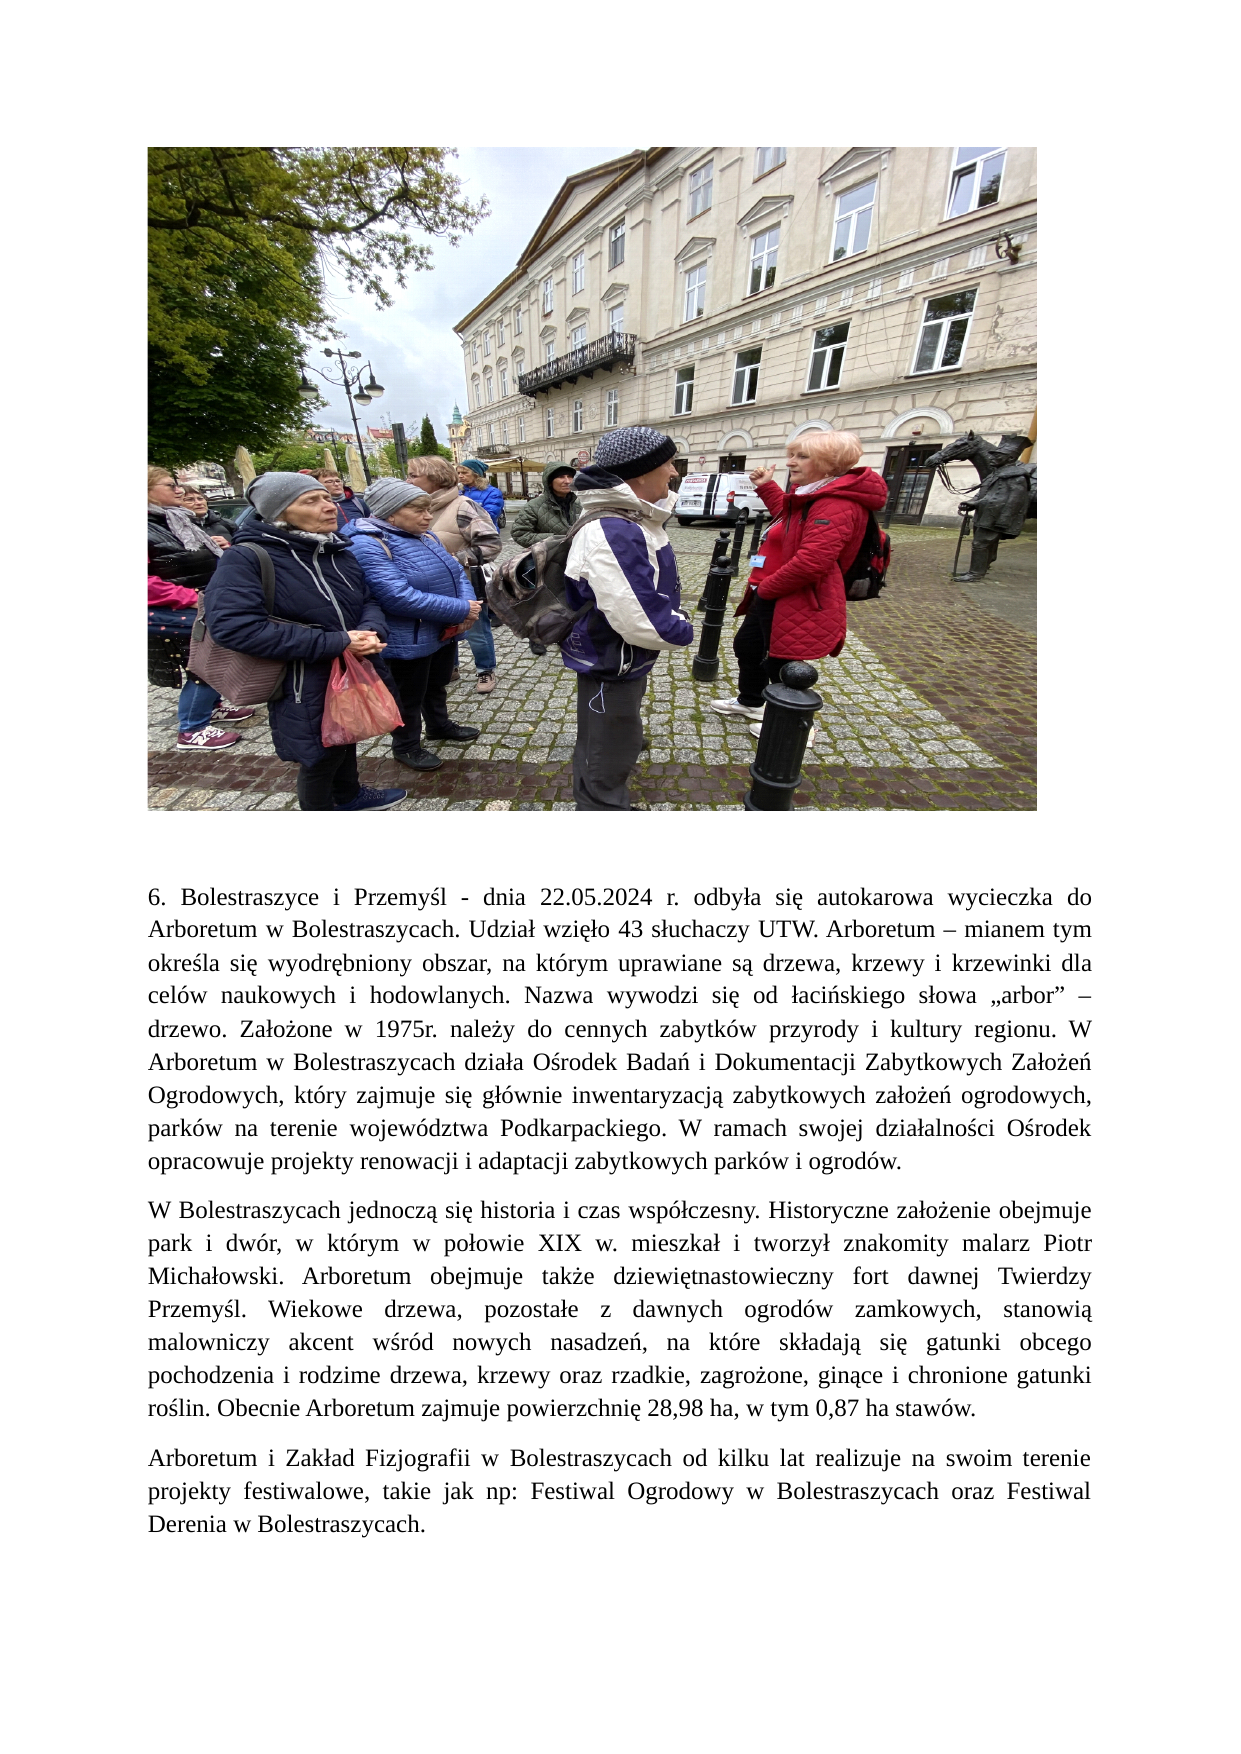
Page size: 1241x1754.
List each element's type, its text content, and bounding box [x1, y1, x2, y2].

text W Bolestraszycach jednoczą się historia i czas współczesny. Historyczne założenie obejmuje park i dwór, w którym w połowie XIX w. mieszkał i tworzył znakomity malarz Piotr Michałowski. Arboretum obejmuje także dziewiętnastowieczny fort dawnej Twierdzy Przemyśl. Wiekowe drzewa, pozostałe z dawnych ogrodów zamkowych, stanowią malowniczy akcent wśród nowych nasadzeń, na które składają się gatunki obcego pochodzenia i rodzime drzewa, krzewy oraz rzadkie, zagrożone, ginące i chronione gatunki roślin. Obecnie Arboretum zajmuje powierzchnię 28,98 ha, w tym 0,87 ha stawów. [148, 1195, 1093, 1422]
picture [147, 147, 1037, 811]
text Arboretum i Zakład Fizjografii w Bolestraszycach od kilku lat realizuje na swoim terenie projekty festiwalowe, takie jak np: Festiwal Ogrodowy w Bolestraszycach oraz Festiwal Derenia w Bolestraszycach. [148, 1443, 1093, 1538]
text 6. Bolestraszyce i Przemyśl - dnia 22.05.2024 r. odbyła się autokarowa wycieczka do Arboretum w Bolestraszycach. Udział wzięło 43 słuchaczy UTW. Arboretum – mianem tym określa się wyodrębniony obszar, na którym uprawiane są drzewa, krzewy i krzewinki dla celów naukowych i hodowlanych. Nazwa wywodzi się od łacińskiego słowa „arbor” – drzewo. Założone w 1975r. należy do cennych zabytków przyrody i kultury regionu. W Arboretum w Bolestraszycach działa Ośrodek Badań i Dokumentacji Zabytkowych Założeń Ogrodowych, który zajmuje się głównie inwentaryzacją zabytkowych założeń ogrodowych, parków na terenie województwa Podkarpackiego. W ramach swojej działalności Ośrodek opracowuje projekty renowacji i adaptacji zabytkowych parków i ogrodów. [148, 882, 1093, 1174]
